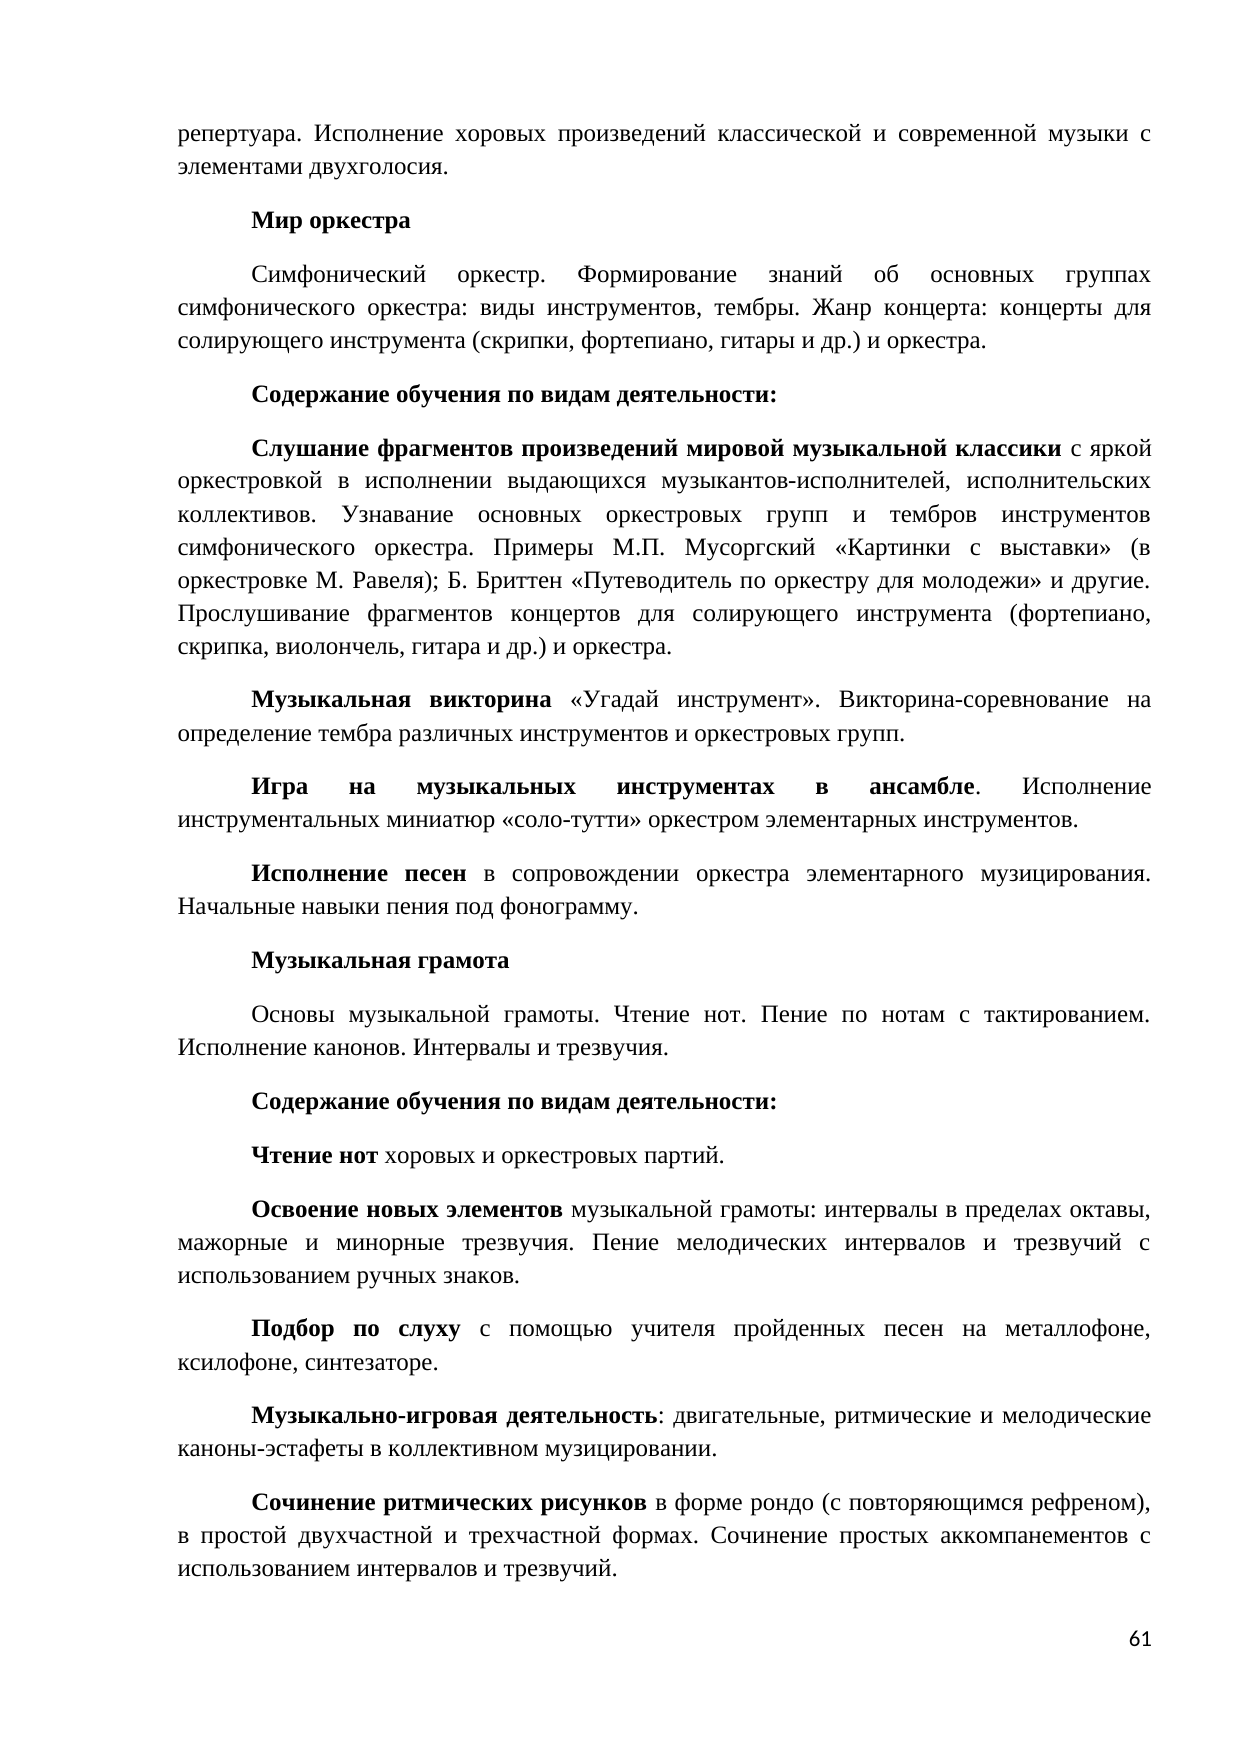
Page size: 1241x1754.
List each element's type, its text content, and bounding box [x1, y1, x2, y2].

text Музыкальная викторина «Угадай инструмент». Викторина-соревнование на определение тембра различных инструментов и оркестровых групп. [177, 684, 1152, 746]
text Содержание обучения по видам деятельности: [177, 379, 1152, 407]
text Музыкальная грамота [177, 945, 1152, 974]
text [177, 118, 1152, 180]
text Исполнение песен в сопровождении оркестра элементарного музицирования. Начальные навыки пения под фонограмму. [177, 858, 1152, 920]
text Основы музыкальной грамоты. Чтение нот. Пение по нотам с тактированием. Исполнение канонов. Интервалы и трезвучия. [177, 999, 1152, 1061]
text Слушание фрагментов произведений мировой музыкальной классики с яркой оркестровкой в исполнении выдающихся музыкантов-исполнителей, исполнительских коллективов. Узнавание основных оркестровых групп и тембров инструментов симфонического оркестра. Примеры М.П. Мусоргский «Картинки с выставки» (в оркестровке М. Равеля); Б. Бриттен «Путеводитель по оркестру для молодежи» и другие. Прослушивание фрагментов концертов для солирующего инструмента (фортепиано, скрипка, виолончель, гитара и др.) и оркестра. [177, 433, 1152, 659]
text Содержание обучения по видам деятельности: [177, 1086, 1152, 1115]
text Мир оркестра [177, 205, 1152, 234]
text Чтение нот хоровых и оркестровых партий. [177, 1140, 1152, 1168]
text Подбор по слуху с помощью учителя пройденных песен на металлофоне, ксилофоне, синтезаторе. [177, 1313, 1152, 1375]
text Сочинение ритмических рисунков в форме рондо (с повторяющимся рефреном), в простой двухчастной и трехчастной формах. Сочинение простых аккомпанементов с использованием интервалов и трезвучий. [177, 1487, 1152, 1582]
text Музыкально-игровая деятельность: двигательные, ритмические и мелодические каноны-эстафеты в коллективном музицировании. [177, 1400, 1152, 1462]
text Игра на музыкальных инструментах в ансамбле. Исполнение инструментальных миниатюр «соло-тутти» оркестром элементарных инструментов. [177, 771, 1152, 833]
text Симфонический оркестр. Формирование знаний об основных группах симфонического оркестра: виды инструментов, тембры. Жанр концерта: концерты для солирующего инструмента (скрипки, фортепиано, гитары и др.) и оркестра. [177, 259, 1152, 354]
text Освоение новых элементов музыкальной грамоты: интервалы в пределах октавы, мажорные и минорные трезвучия. Пение мелодических интервалов и трезвучий с использованием ручных знаков. [177, 1194, 1152, 1288]
